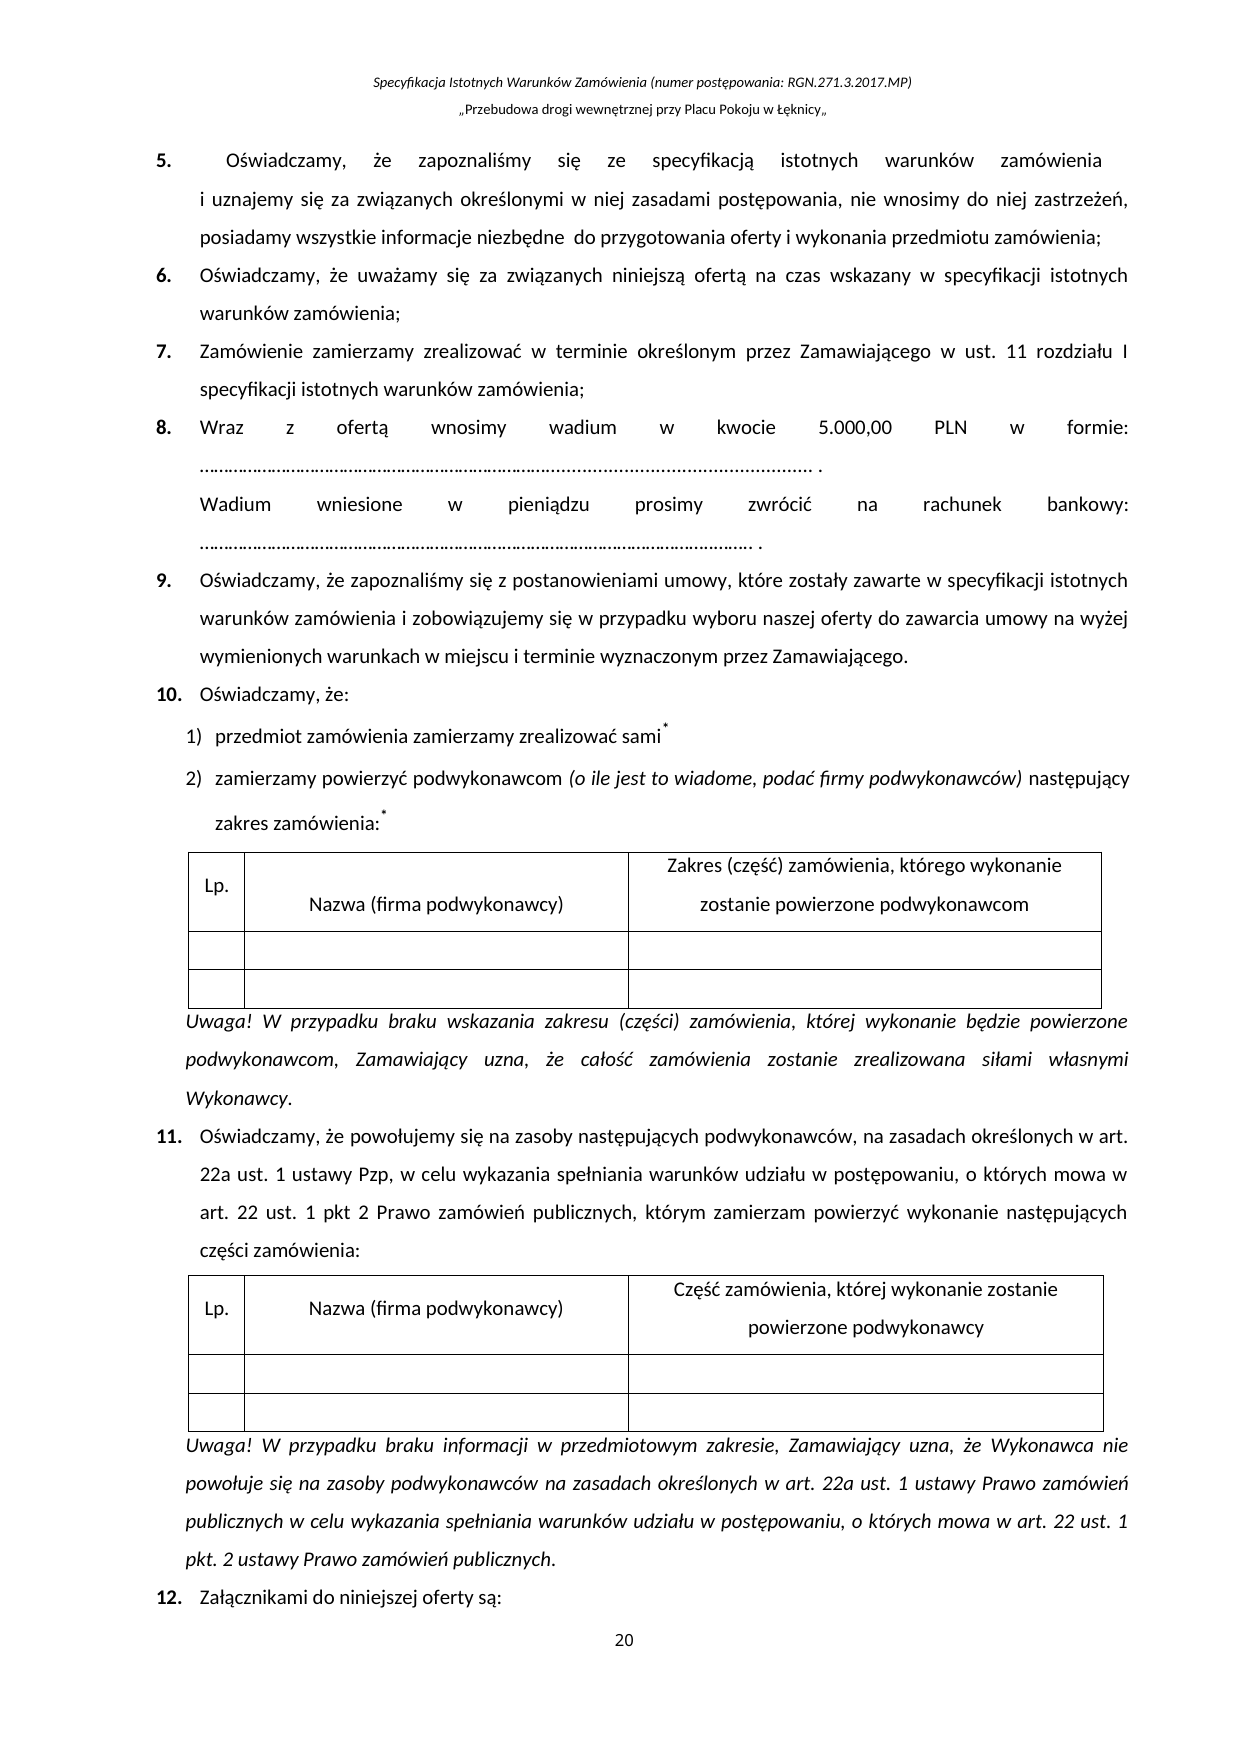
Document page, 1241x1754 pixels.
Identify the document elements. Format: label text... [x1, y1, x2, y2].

table_cell [189, 1394, 244, 1431]
list Załącznikami do niniejszej oferty są: [156, 1584, 1130, 1610]
table_cell [245, 970, 628, 1007]
table_cell [189, 932, 244, 969]
table_header Nazwa (firma podwykonawcy) [245, 853, 628, 931]
text Uwaga! W przypadku braku informacji w przedmiotowym zakresie, Zamawiający uzna, że Wykonawca nie powołuje się na zasoby podwykonawców na zasadach określonych w art. 22a ust. 1 ustawy Prawo zamówień publicznych w celu wykazania spełniania warunków udziału w postępowaniu, o których mowa w art. 22 ust. 1 pkt. 2 ustawy Prawo zamówień publicznych. [185, 1432, 1130, 1572]
table_cell [629, 970, 1101, 1007]
table_header Lp. [189, 853, 244, 931]
list Oświadczamy, że: [156, 681, 1130, 707]
table_cell [629, 1355, 1103, 1393]
list Wadium wniesione w pieniądzu prosimy zwrócić na rachunek bankowy: ……………………………………………………………………………………………..…….. . [199, 491, 1130, 554]
list przedmiot zamówienia zamierzamy zrealizować sami* [185, 719, 1130, 750]
table_cell [245, 1394, 628, 1431]
table_cell [189, 970, 244, 1007]
table_cell [629, 1394, 1103, 1431]
list Oświadczamy, że powołujemy się na zasoby następujących podwykonawców, na zasadach określonych w art. 22a ust. 1 ustawy Pzp, w celu wykazania spełniania warunków udziału w postępowaniu, o których mowa w art. 22 ust. 1 pkt 2 Prawo zamówień publicznych, którym zamierzam powierzyć wykonanie następujących części zamówienia: [156, 1123, 1130, 1263]
table_header Część zamówienia, której wykonanie zostanie powierzone podwykonawcy [629, 1276, 1103, 1354]
list zamierzamy powierzyć podwykonawcom (o ile jest to wiadome, podać firmy podwykonawców) następujący zakres zamówienia:* [185, 765, 1130, 836]
table_header Lp. [189, 1276, 244, 1354]
text Uwaga! W przypadku braku wskazania zakresu (części) zamówienia, której wykonanie będzie powierzone podwykonawcom, Zamawiający uzna, że całość zamówienia zostanie zrealizowana siłami własnymi Wykonawcy. [185, 1008, 1130, 1110]
list Oświadczamy, że uważamy się za związanych niniejszą ofertą na czas wskazany w specyfikacji istotnych warunków zamówienia; [156, 262, 1130, 326]
table_header Zakres (część) zamówienia, którego wykonanie zostanie powierzone podwykonawcom [629, 853, 1101, 931]
list Oświadczamy, że zapoznaliśmy się ze specyfikacją istotnych warunków zamówienia i uznajemy się za związanych określonymi w niej zasadami postępowania, nie wnosimy do niej zastrzeżeń, posiadamy wszystkie informacje niezbędne do przygotowania oferty i wykonania przedmiotu zamówienia; [156, 148, 1130, 249]
table_cell [245, 932, 628, 969]
table_header Nazwa (firma podwykonawcy) [245, 1276, 628, 1354]
table_cell [189, 1355, 244, 1393]
list Zamówienie zamierzamy zrealizować w terminie określonym przez Zamawiającego w ust. 11 rozdziału I specyfikacji istotnych warunków zamówienia; [156, 338, 1130, 402]
list Oświadczamy, że zapoznaliśmy się z postanowieniami umowy, które zostały zawarte w specyfikacji istotnych warunków zamówienia i zobowiązujemy się w przypadku wyboru naszej oferty do zawarcia umowy na wyżej wymienionych warunkach w miejscu i terminie wyznaczonym przez Zamawiającego. [156, 567, 1130, 669]
list Wraz z ofertą wnosimy wadium w kwocie 5.000,00 PLN w formie: ………………………………………………………………................................................... . [156, 414, 1130, 478]
table_cell [629, 932, 1101, 969]
table_cell [245, 1355, 628, 1393]
